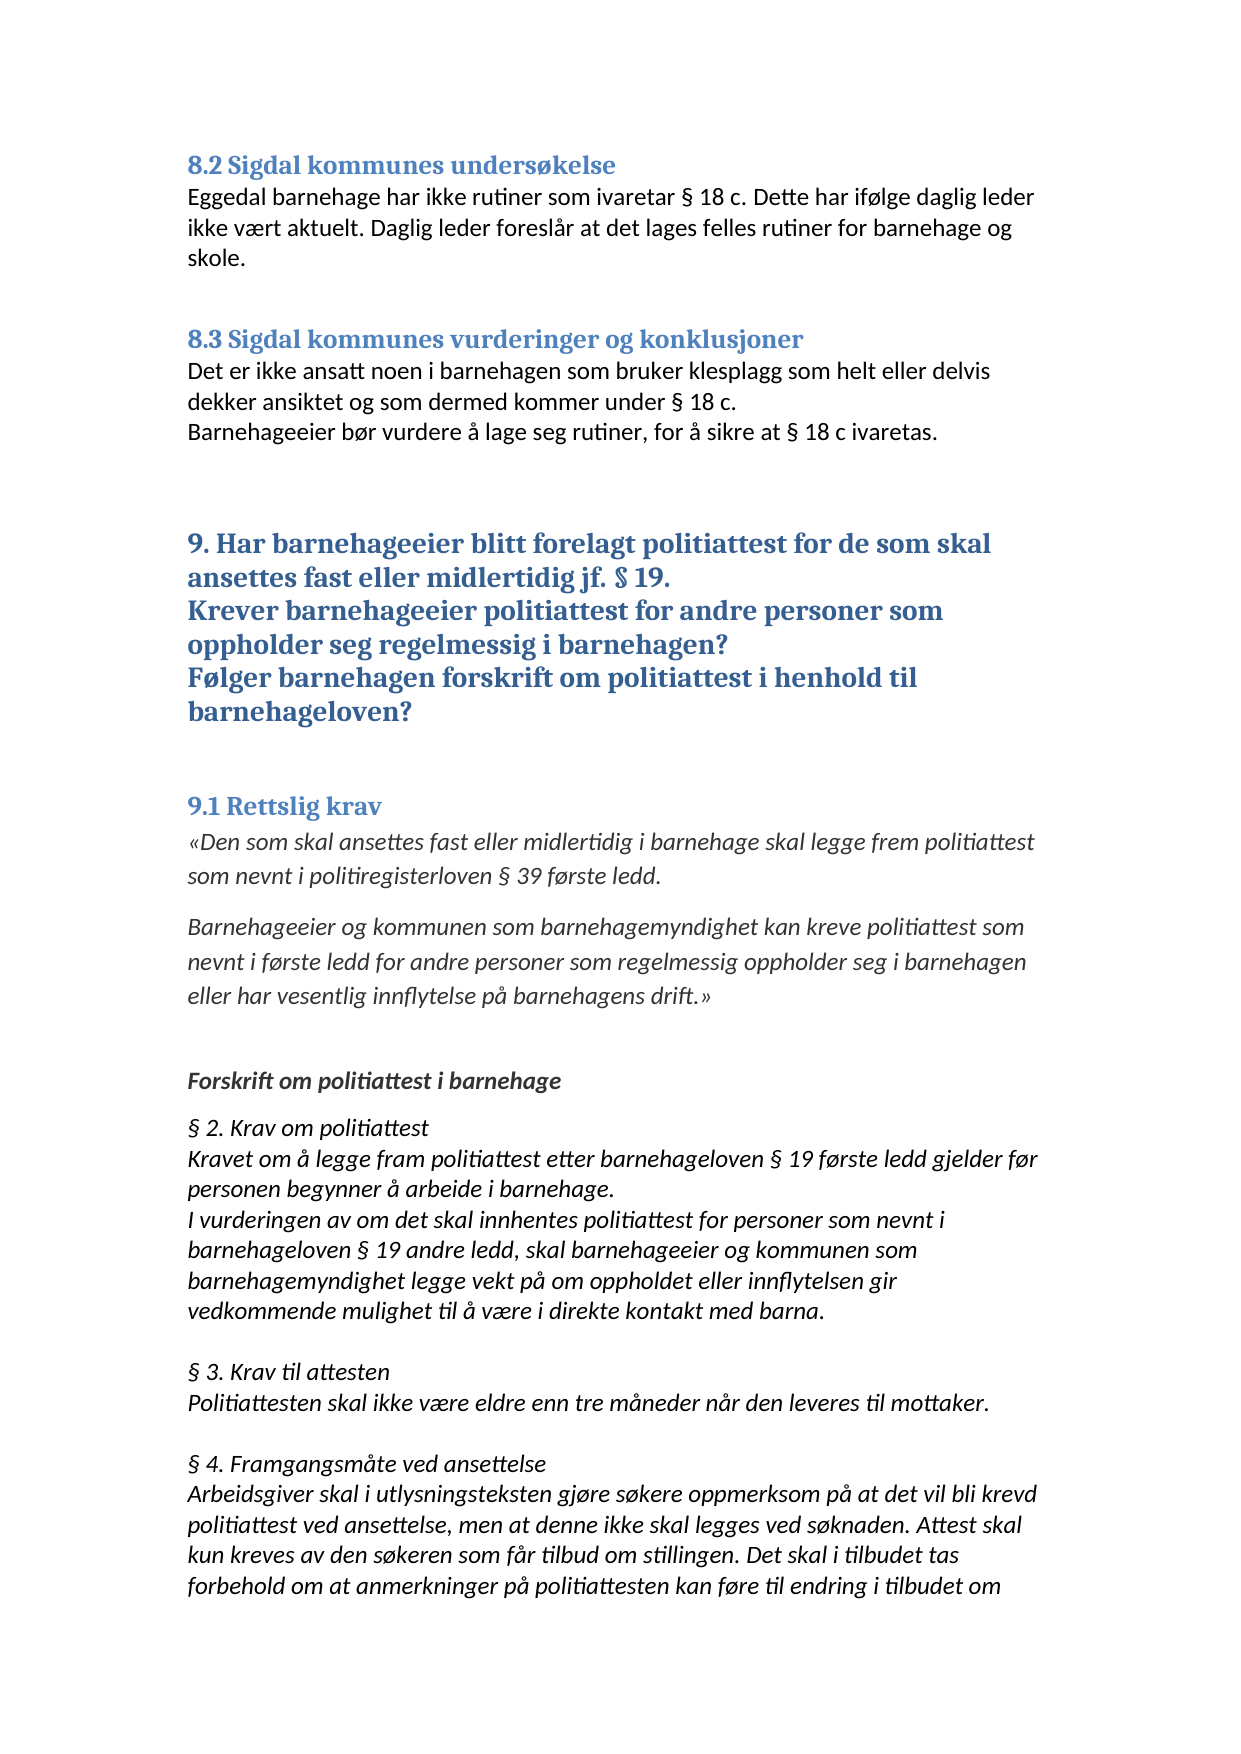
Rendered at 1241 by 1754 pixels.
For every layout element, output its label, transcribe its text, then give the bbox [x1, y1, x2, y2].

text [187, 1478, 1053, 1601]
text Forskrift om politiattest i barnehage [187, 1027, 1053, 1096]
text Eggedal barnehage har ikke rutiner som ivaretar § 18 c. Dette har ifølge daglig leder ikke vært aktuelt. Daglig leder foreslår at det lages felles rutiner for barnehage og skole. [187, 181, 1053, 273]
subtitle 8.3 Sigdal kommunes vurderinger og konklusjoner [187, 324, 1053, 355]
text § 4. Framgangsmåte ved ansettelse [187, 1448, 1053, 1478]
text Kravet om å legge fram politiattest etter barnehageloven § 19 første ledd gjelder før personen begynner å arbeide i barnehage. [187, 1143, 1053, 1204]
text Det er ikke ansatt noen i barnehagen som bruker klesplagg som helt eller delvis dekker ansiktet og som dermed kommer under § 18 c. [187, 355, 1053, 416]
subtitle 9. Har barnehageeier blitt forelagt politiattest for de som skal ansettes fast eller midlertidig jf. § 19. Krever barnehageeier politiattest for andre personer som oppholder seg regelmessig i barnehagen? Følger barnehagen forskrift om politiattest i henhold til barnehageloven? [187, 527, 1053, 728]
text § 2. Krav om politiattest [187, 1112, 1053, 1143]
text Barnehageeier og kommunen som barnehagemyndighet kan kreve politiattest som nevnt i første ledd for andre personer som regelmessig oppholder seg i barnehagen eller har vesentlig innflytelse på barnehagens drift.» [187, 907, 1053, 1011]
text Barnehageeier bør vurdere å lage seg rutiner, for å sikre at § 18 c ivaretas. [187, 416, 1053, 447]
text § 3. Krav til attesten [187, 1356, 1053, 1387]
text Politiattesten skal ikke være eldre enn tre måneder når den leveres til mottaker. [187, 1387, 1053, 1417]
text 9.1 Rettslig krav «Den som skal ansettes fast eller midlertidig i barnehage skal legge frem politiattest som nevnt i politiregisterloven § 39 første ledd. [187, 788, 1053, 891]
text I vurderingen av om det skal innhentes politiattest for personer som nevnt i barnehageloven § 19 andre ledd, skal barnehageeier og kommunen som barnehagemyndighet legge vekt på om oppholdet eller innflytelsen gir vedkommende mulighet til å være i direkte kontakt med barna. [187, 1204, 1053, 1326]
subtitle 8.2 Sigdal kommunes undersøkelse [187, 150, 1053, 181]
